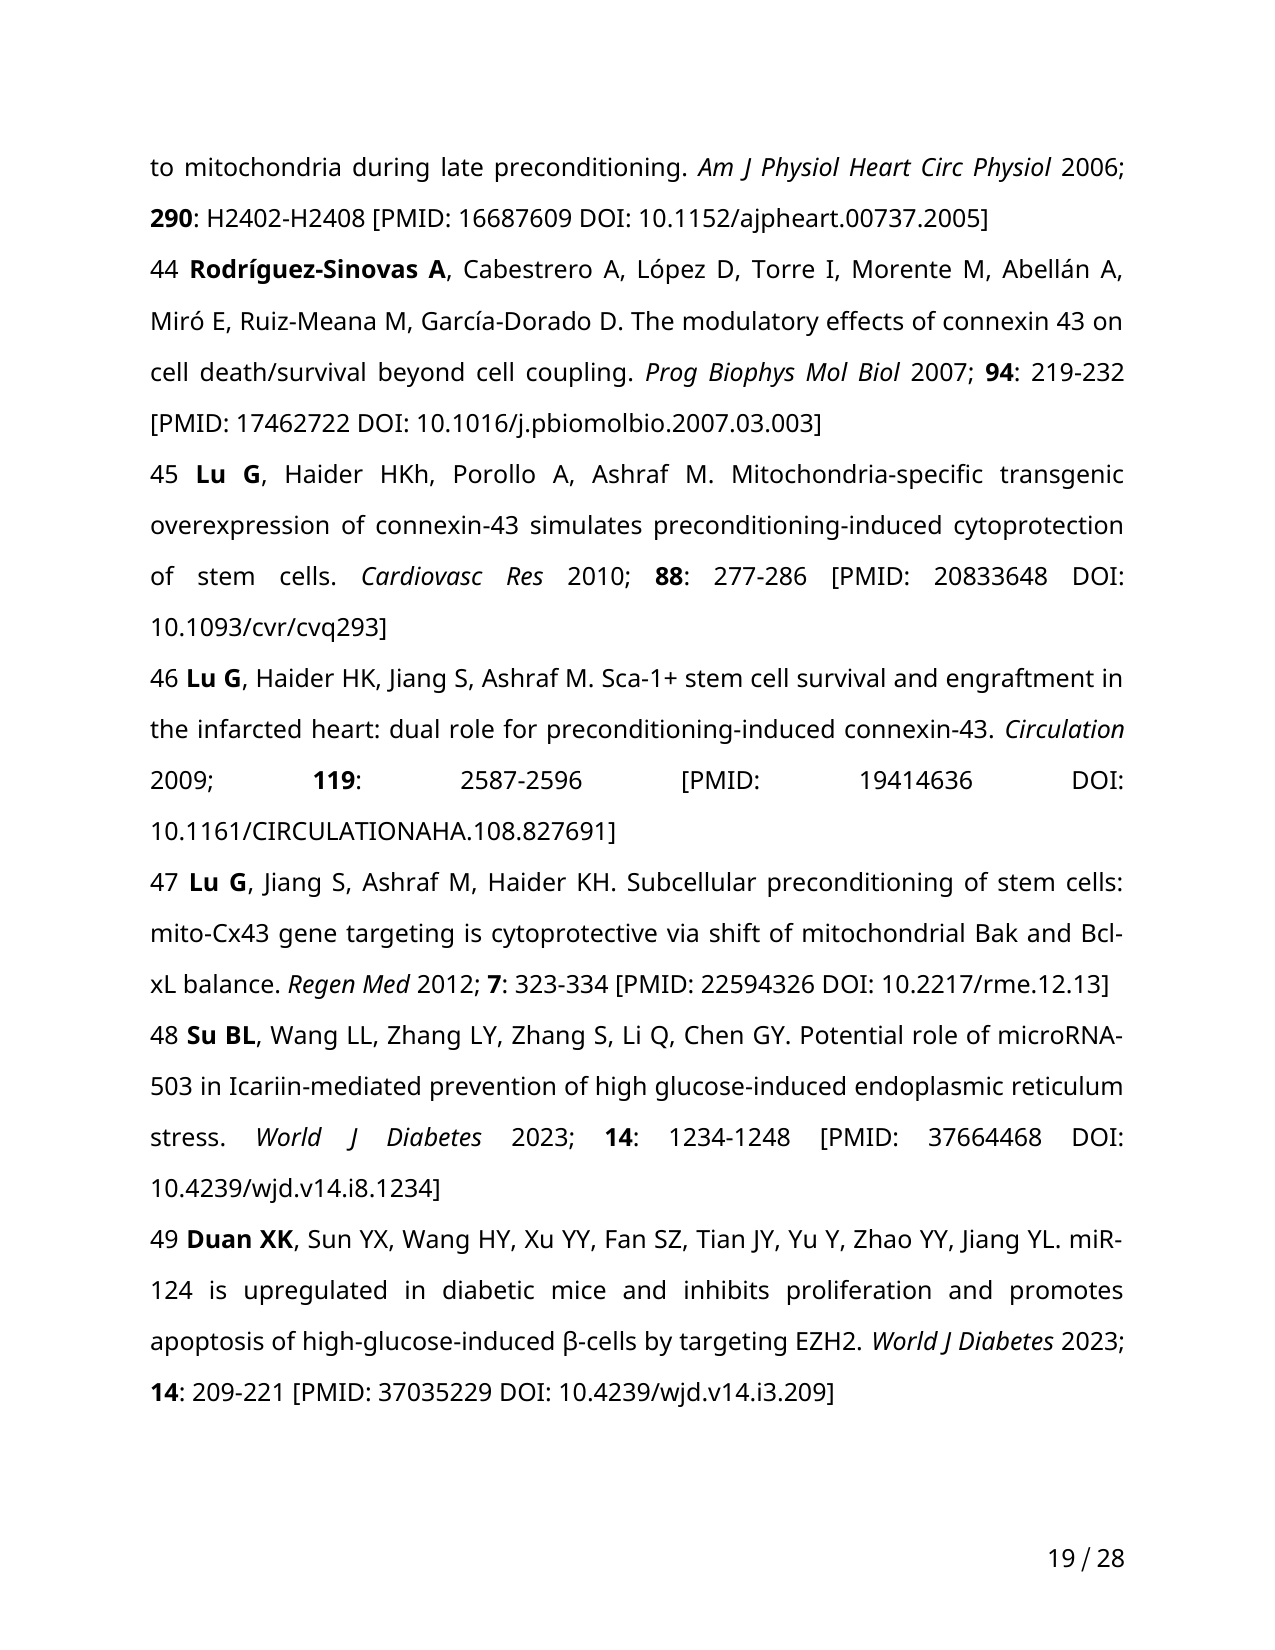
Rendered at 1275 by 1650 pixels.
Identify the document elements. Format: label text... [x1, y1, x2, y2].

text 48 Su BL, Wang LL, Zhang LY, Zhang S, Li Q, Chen GY. Potential role of microRNA-503 in Icariin-mediated prevention of high glucose-induced endoplasmic reticulum stress. World J Diabetes 2023; 14: 1234-1248 [PMID: 37664468 DOI: 10.4239/wjd.v14.i8.1234] [150, 1018, 1125, 1205]
text 47 Lu G, Jiang S, Ashraf M, Haider KH. Subcellular preconditioning of stem cells: mito-Cx43 gene targeting is cytoprotective via shift of mitochondrial Bak and Bcl-xL balance. Regen Med 2012; 7: 323-334 [PMID: 22594326 DOI: 10.2217/rme.12.13] [150, 864, 1125, 1001]
text 46 Lu G, Haider HK, Jiang S, Ashraf M. Sca-1+ stem cell survival and engraftment in the infarcted heart: dual role for preconditioning-induced connexin-43. Circulation 2009; 119: 2587-2596 [PMID: 19414636 DOI: 10.1161/CIRCULATIONAHA.108.827691] [150, 660, 1125, 848]
text 45 Lu G, Haider HKh, Porollo A, Ashraf M. Mitochondria-specific transgenic overexpression of connexin-43 simulates preconditioning-induced cytoprotection of stem cells. Cardiovasc Res 2010; 88: 277-286 [PMID: 20833648 DOI: 10.1093/cvr/cvq293] [150, 456, 1125, 643]
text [150, 150, 1125, 235]
text 49 Duan XK, Sun YX, Wang HY, Xu YY, Fan SZ, Tian JY, Yu Y, Zhao YY, Jiang YL. miR-124 is upregulated in diabetic mice and inhibits proliferation and promotes apoptosis of high-glucose-induced β-cells by targeting EZH2. World J Diabetes 2023; 14: 209-221 [PMID: 37035229 DOI: 10.4239/wjd.v14.i3.209] [150, 1222, 1125, 1409]
text 44 Rodríguez-Sinovas A, Cabestrero A, López D, Torre I, Morente M, Abellán A, Miró E, Ruiz-Meana M, García-Dorado D. The modulatory effects of connexin 43 on cell death/survival beyond cell coupling. Prog Biophys Mol Biol 2007; 94: 219-232 [PMID: 17462722 DOI: 10.1016/j.pbiomolbio.2007.03.003] [150, 252, 1125, 439]
